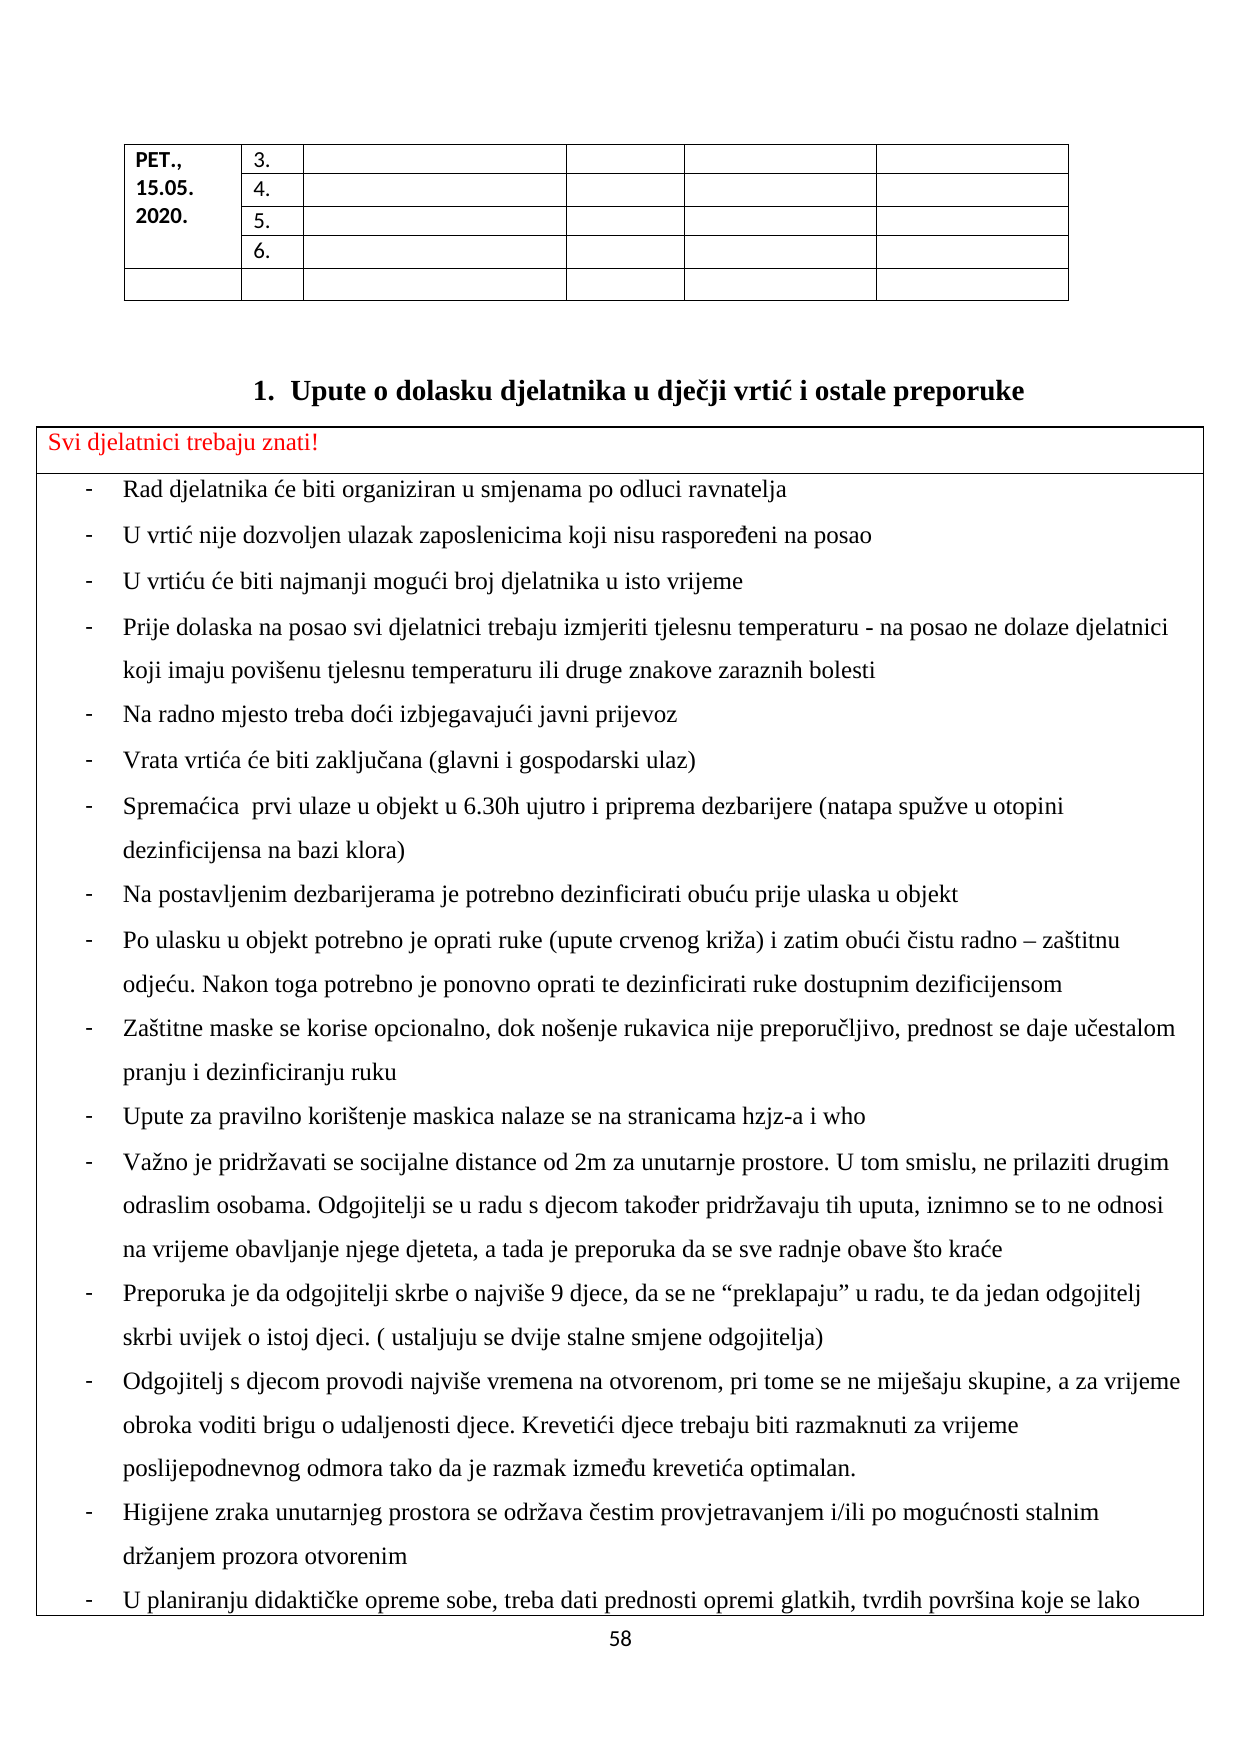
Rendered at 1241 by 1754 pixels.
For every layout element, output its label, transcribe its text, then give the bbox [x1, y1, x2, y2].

table_cell [685, 236, 876, 267]
table_cell 5. [242, 207, 303, 235]
table_cell [567, 269, 684, 300]
table_cell [877, 269, 1068, 300]
table_cell 3. [242, 145, 303, 173]
table_cell [567, 236, 684, 267]
table_header Svi djelatnici trebaju znati! [37, 428, 1203, 472]
table_cell [304, 269, 566, 300]
table_cell [567, 174, 684, 206]
table_cell [304, 236, 566, 267]
table_cell [242, 269, 303, 300]
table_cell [37, 474, 1203, 1614]
table_cell [685, 269, 876, 300]
table_cell [877, 236, 1068, 267]
table_cell [877, 207, 1068, 235]
table_cell [877, 145, 1068, 173]
table_cell [567, 207, 684, 235]
table_cell [567, 145, 684, 173]
table_cell [304, 207, 566, 235]
list Upute o dolasku djelatnika u dječji vrtić i ostale preporuke [173, 373, 1105, 407]
table_cell 6. [242, 236, 303, 267]
table_cell [125, 269, 241, 300]
table_cell [685, 207, 876, 235]
table_cell [685, 174, 876, 206]
table_cell [304, 174, 566, 206]
table_cell [685, 145, 876, 173]
table_cell 4. [242, 174, 303, 206]
table_cell [877, 174, 1068, 206]
table_cell [304, 145, 566, 173]
